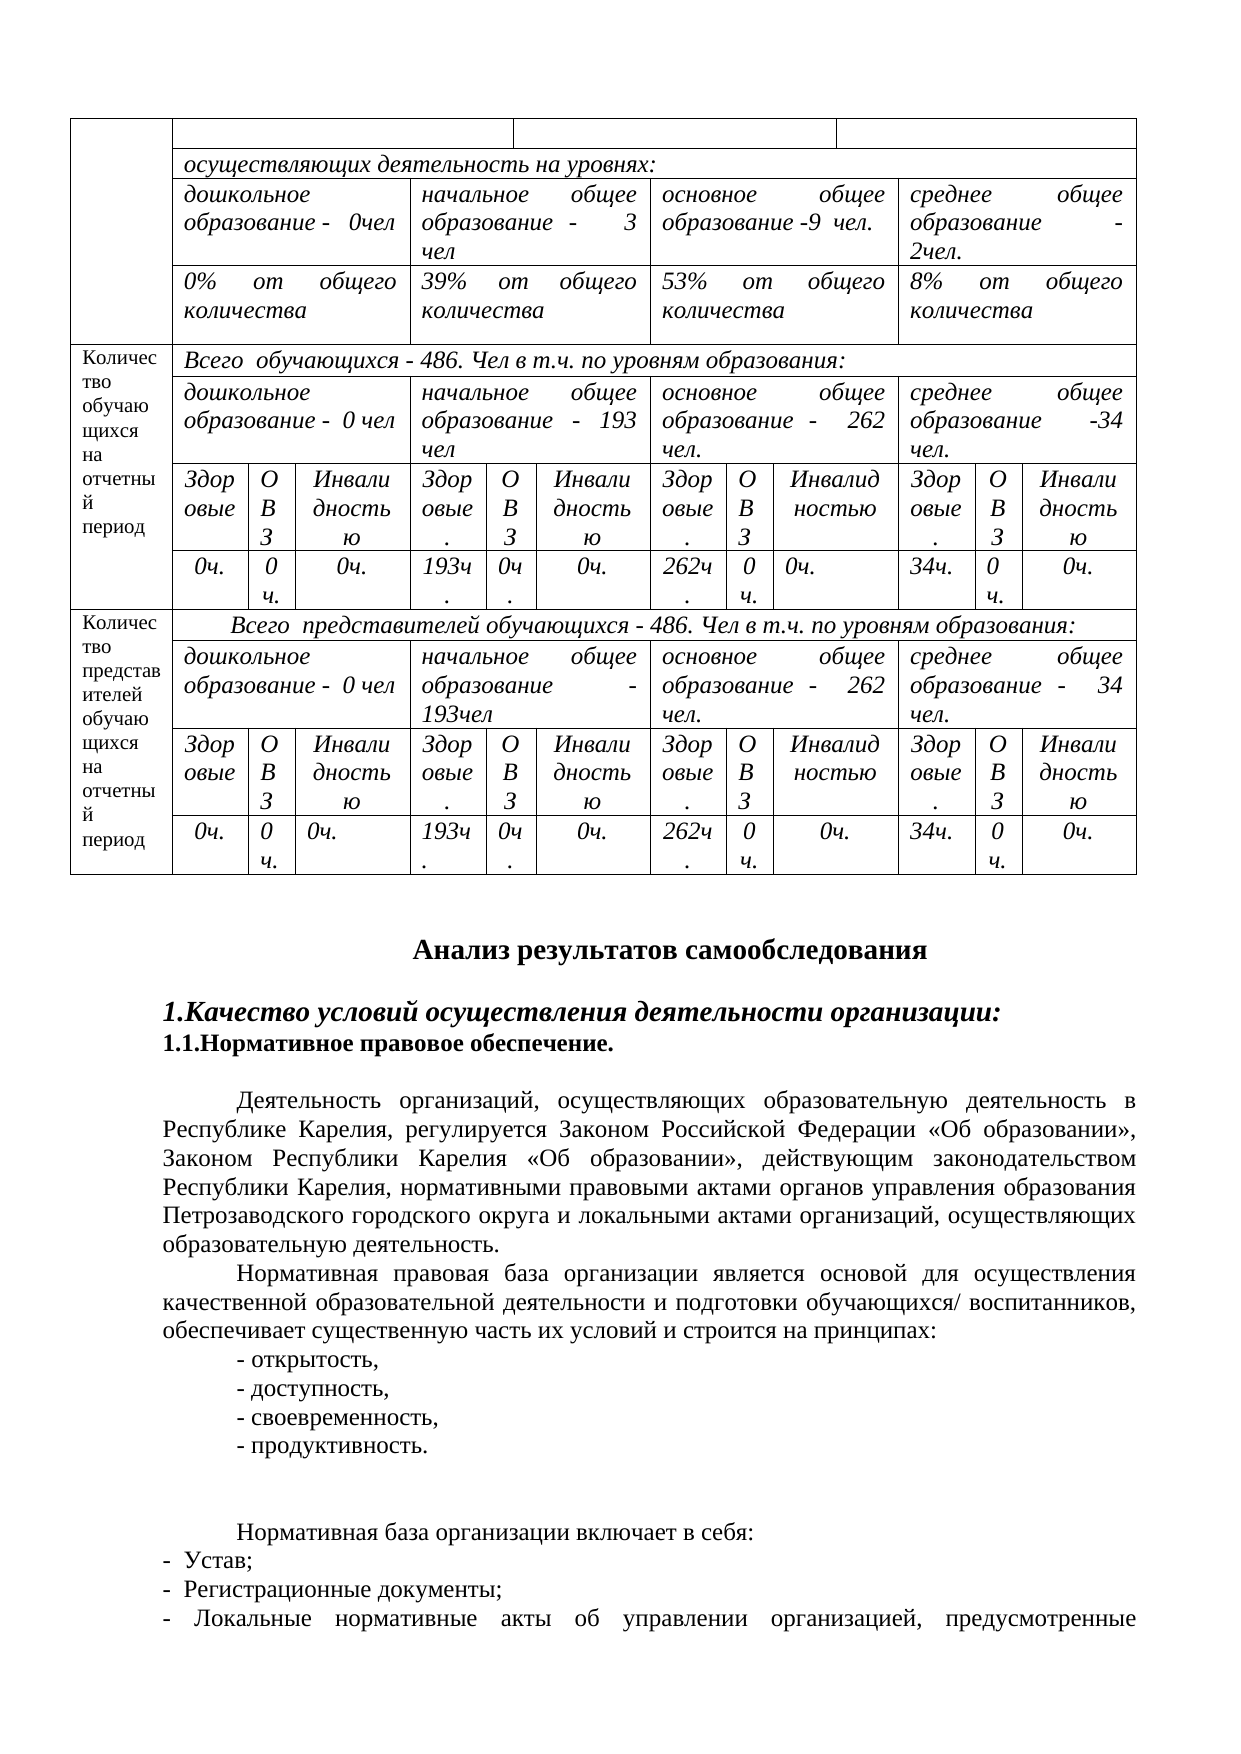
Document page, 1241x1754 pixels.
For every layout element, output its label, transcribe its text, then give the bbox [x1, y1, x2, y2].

text Деятельность организаций, осуществляющих образовательную деятельность в Республике Карелия, регулируется Законом Российской Федерации «Об образовании», Законом Республики Карелия «Об образовании», действующим законодательством Республики Карелия, нормативными правовыми актами органов управления образования Петрозаводского городского округа и локальными актами организаций, осуществляющих образовательную деятельность. [162, 1085, 1137, 1258]
table_cell 8% от общего количества [899, 266, 1136, 344]
table_cell 262ч. [651, 816, 726, 873]
table_cell Количество представителей обучающихся на отчетный период [71, 610, 172, 873]
table_cell Здоровые . [651, 464, 726, 550]
table_cell основное общее образование - 262 чел. [651, 641, 898, 728]
table_cell О В З [487, 729, 536, 815]
text 1.Качество условий осуществления деятельности организации: [162, 994, 1137, 1028]
table_cell Здоровые . [899, 464, 975, 550]
table_cell Инвалидностью [296, 464, 410, 550]
table_cell Всего обучающихся - 486. Чел в т.ч. по уровням образования: [173, 345, 1136, 376]
table_cell основное общее образование -9 чел. [651, 179, 898, 265]
table_cell ОВЗ [976, 464, 1022, 550]
table_cell основное общее образование - 262 чел. [651, 377, 898, 463]
table_cell начальное общее образование - 3 чел [411, 179, 650, 265]
text - открытость, [162, 1344, 1137, 1373]
table_cell 53% от общего количества [651, 266, 898, 344]
table_cell Инвалидностью [1023, 729, 1136, 815]
text - Устав; [162, 1545, 1137, 1574]
table_cell дошкольное образование - 0чел [173, 179, 410, 265]
table_cell 0ч. [537, 816, 650, 873]
table_cell 0ч. [976, 551, 1022, 609]
table_cell 0ч. [774, 816, 898, 873]
table_cell 0ч. [173, 551, 248, 609]
table_cell 39% от общего количества [411, 266, 650, 344]
table_cell ОВЗ [249, 729, 295, 815]
table_cell дошкольное образование - 0 чел [173, 377, 410, 463]
table_cell 0ч. [296, 816, 410, 873]
table_cell 0% от общего количества [173, 266, 410, 344]
table_cell ОВЗ [976, 729, 1022, 815]
text - доступность, [162, 1373, 1137, 1402]
table_cell 0ч. [727, 816, 773, 873]
table_cell среднее общее образование - 2чел. [899, 179, 1136, 265]
table_cell Инвалидностью [774, 464, 898, 550]
table_cell 193ч. [411, 816, 486, 873]
table_cell 0ч. [249, 551, 295, 609]
table_cell Инвалидностью [296, 729, 410, 815]
table_cell начальное общее образование - 193 чел [411, 377, 650, 463]
table_cell Здоровые . [899, 729, 975, 815]
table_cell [514, 119, 836, 148]
table_cell осуществляющих деятельность на уровнях: [173, 149, 1136, 178]
table_cell ОВЗ [727, 464, 773, 550]
table_cell Здоровые . [651, 729, 726, 815]
table_cell начальное общее образование - 193чел [411, 641, 650, 728]
table_cell 0ч. [296, 551, 410, 609]
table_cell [837, 119, 1136, 148]
table_cell дошкольное образование - 0 чел [173, 641, 410, 728]
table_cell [173, 119, 513, 148]
table_cell Здоровые [173, 464, 248, 550]
table_cell 0ч. [537, 551, 650, 609]
text - Регистрационные документы; [162, 1574, 1137, 1603]
text 1.1.Нормативное правовое обеспечение. [162, 1028, 1137, 1057]
table_cell Инвалидностью [1023, 464, 1136, 550]
table_cell Инвалидностью [537, 464, 650, 550]
table_cell 0ч. [976, 816, 1022, 873]
table_cell 0ч. [1023, 551, 1136, 609]
table_cell 0ч. [487, 816, 536, 873]
table_cell среднее общее образование -34 чел. [899, 377, 1136, 463]
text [162, 1603, 1137, 1632]
table_cell 0ч. [1023, 816, 1136, 873]
table_cell Здоровые . [411, 464, 486, 550]
text Нормативная база организации включает в себя: [162, 1517, 1137, 1545]
text - своевременность, [162, 1402, 1137, 1430]
text Нормативная правовая база организации является основой для осуществления качественной образовательной деятельности и подготовки обучающихся/ воспитанников, обеспечивает существенную часть их условий и строится на принципах: [162, 1258, 1137, 1344]
table_cell 0ч. [249, 816, 295, 873]
table_cell 0ч. [487, 551, 536, 609]
table_cell 34ч. [899, 816, 975, 873]
text - продуктивность. [162, 1430, 1137, 1459]
table_cell Здоровые . [411, 729, 486, 815]
table_cell ОВЗ [249, 464, 295, 550]
table_cell 0ч. [774, 551, 898, 609]
table_cell Инвалидностью [774, 729, 898, 815]
table_cell Здоровые [173, 729, 248, 815]
table_cell Всего представителей обучающихся - 486. Чел в т.ч. по уровням образования: [173, 610, 1136, 640]
table_cell 0ч. [727, 551, 773, 609]
table_cell среднее общее образование - 34 чел. [899, 641, 1136, 728]
table_cell 34ч. [899, 551, 975, 609]
table_cell Количество обучающихся на отчетный период [71, 345, 172, 609]
table_cell 0ч. [173, 816, 248, 873]
table_cell ОВЗ [727, 729, 773, 815]
table_cell О В З [487, 464, 536, 550]
table_cell Инвалидностью [537, 729, 650, 815]
text Анализ результатов самообследования [237, 932, 1137, 966]
table_cell 193ч. [411, 551, 486, 609]
table_cell 262ч. [651, 551, 726, 609]
